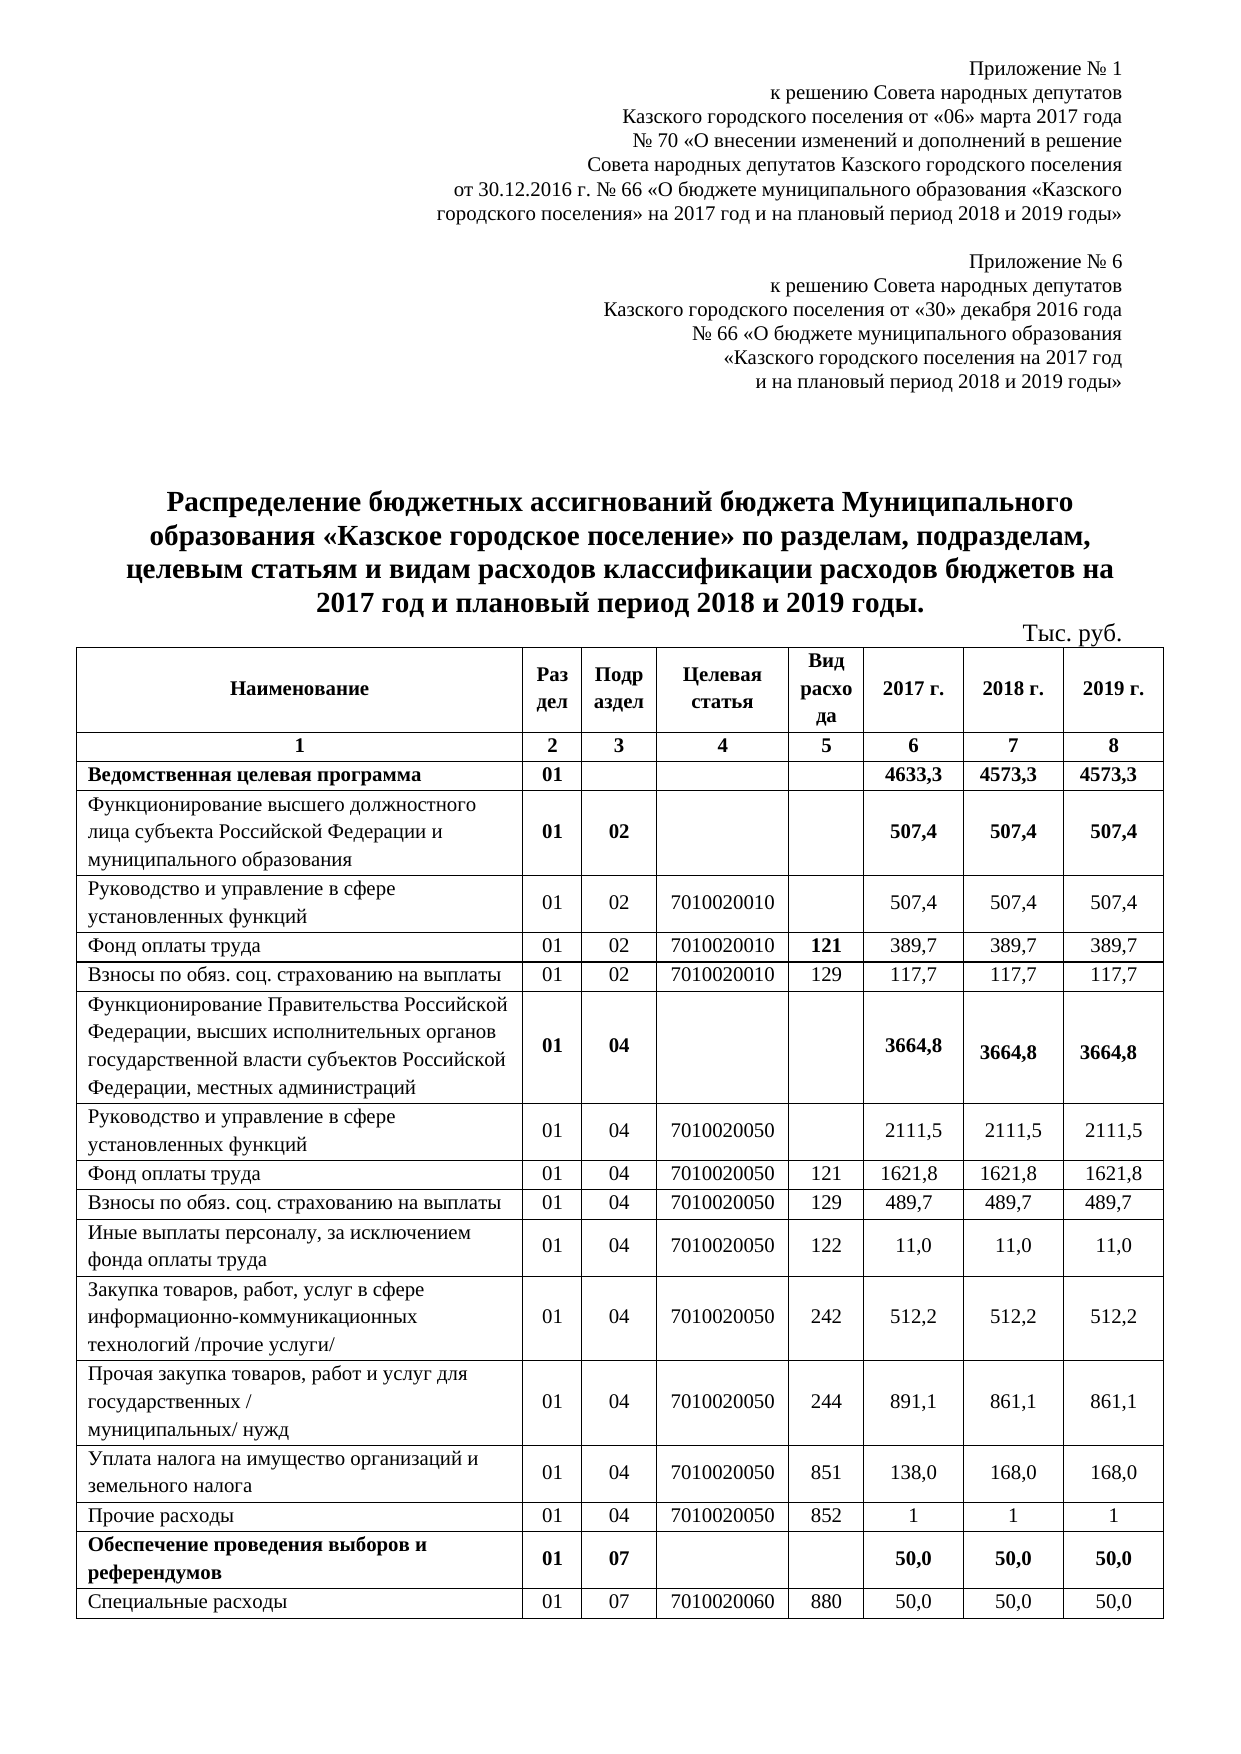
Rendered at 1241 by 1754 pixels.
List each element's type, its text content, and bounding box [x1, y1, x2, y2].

table_cell [789, 992, 863, 1103]
table_cell 507,4 [964, 876, 1063, 932]
table_cell 11,0 [1064, 1220, 1163, 1276]
text Приложение № 6 [118, 249, 1122, 273]
table_cell 3664,8 [864, 992, 963, 1103]
table_cell 168,0 [1064, 1446, 1163, 1502]
table_cell 01 [523, 1104, 581, 1160]
table_cell 851 [789, 1446, 863, 1502]
table_cell Обеспечение проведения выборов и референдумов [77, 1532, 522, 1588]
table_cell 7010020050 [657, 1161, 788, 1189]
table_cell 4 [657, 733, 788, 761]
table_cell 01 [523, 876, 581, 932]
table_cell 121 [789, 1161, 863, 1189]
table_cell Функционирование высшего должностного лица субъекта Российской Федерации и муниципального образования [77, 791, 522, 875]
table_cell Функционирование Правительства Российской Федерации, высших исполнительных органов государственной власти субъектов Российской Федерации, местных администраций [77, 992, 522, 1103]
table_cell 01 [523, 1503, 581, 1531]
text № 66 «О бюджете муниципального образования [118, 321, 1122, 345]
table_header Подраздел [582, 648, 656, 732]
table_cell Закупка товаров, работ, услуг в сфере информационно-коммуникационных технологий /прочие услуги/ [77, 1277, 522, 1360]
table_cell [789, 791, 863, 875]
table_cell Руководство и управление в сфере установленных функций [77, 876, 522, 932]
table_cell 6 [864, 733, 963, 761]
table_cell 512,2 [864, 1277, 963, 1360]
table_cell 1 [964, 1503, 1063, 1531]
table_cell 489,7 [964, 1190, 1063, 1219]
table_cell 04 [582, 1104, 656, 1160]
table_cell 01 [523, 1589, 581, 1617]
text Казского городского поселения от «30» декабря 2016 года [118, 297, 1122, 321]
text к решению Совета народных депутатов [118, 80, 1122, 104]
table_cell 50,0 [964, 1532, 1063, 1588]
table_cell Уплата налога на имущество организаций и земельного налога [77, 1446, 522, 1502]
table_cell 02 [582, 963, 656, 991]
table_cell 01 [523, 1361, 581, 1445]
table_cell Прочие расходы [77, 1503, 522, 1531]
table_header Вид расхода [789, 648, 863, 732]
table_cell Взносы по обяз. соц. страхованию на выплаты [77, 963, 522, 991]
table_cell 1621,8 [964, 1161, 1063, 1189]
table_cell 389,7 [964, 933, 1063, 961]
table_cell 244 [789, 1361, 863, 1445]
text № 70 «О внесении изменений и дополнений в решение [118, 128, 1122, 152]
table_cell 1 [1064, 1503, 1163, 1531]
table_cell 04 [582, 992, 656, 1103]
text городского поселения» на 2017 год и на плановый период 2018 и 2019 годы» [118, 201, 1122, 224]
text «Казского городского поселения на 2017 год [118, 345, 1122, 369]
table_cell 01 [523, 1277, 581, 1360]
table_cell 1621,8 [1064, 1161, 1163, 1189]
table_cell 01 [523, 933, 581, 961]
table_cell 7010020050 [657, 1503, 788, 1531]
table_cell 07 [582, 1589, 656, 1617]
text Тыс. руб. [118, 618, 1122, 647]
table_cell 7010020060 [657, 1589, 788, 1617]
table_cell 04 [582, 1277, 656, 1360]
table_cell 1 [77, 733, 522, 761]
text Совета народных депутатов Казского городского поселения [118, 152, 1122, 176]
table_cell 02 [582, 933, 656, 961]
table_cell 7010020050 [657, 1361, 788, 1445]
table_cell 861,1 [964, 1361, 1063, 1445]
table_cell 7 [964, 733, 1063, 761]
table_cell Прочая закупка товаров, работ и услуг для государственных / муниципальных/ нужд [77, 1361, 522, 1445]
table_cell 138,0 [864, 1446, 963, 1502]
table_cell 512,2 [1064, 1277, 1163, 1360]
table_cell 04 [582, 1190, 656, 1219]
table_cell 50,0 [1064, 1589, 1163, 1617]
table_cell 507,4 [1064, 791, 1163, 875]
table_cell 7010020050 [657, 1220, 788, 1276]
table_header Целевая статья [657, 648, 788, 732]
text Распределение бюджетных ассигнований бюджета Муниципального образования «Казское городское поселение» по разделам, подразделам, целевым статьям и видам расходов классификации расходов бюджетов на 2017 год и плановый период 2018 и 2019 годы. [118, 484, 1122, 618]
table_cell 3 [582, 733, 656, 761]
table_cell 7010020050 [657, 1104, 788, 1160]
table_cell Специальные расходы [77, 1589, 522, 1617]
table_cell 01 [523, 791, 581, 875]
table_cell 01 [523, 1161, 581, 1189]
table_cell 489,7 [864, 1190, 963, 1219]
table_cell Взносы по обяз. соц. страхованию на выплаты [77, 1190, 522, 1219]
text к решению Совета народных депутатов [118, 273, 1122, 297]
table_cell 880 [789, 1589, 863, 1617]
table_cell 01 [523, 762, 581, 790]
table_cell 2111,5 [964, 1104, 1063, 1160]
table_cell 5 [789, 733, 863, 761]
table_cell 4573,3 [964, 762, 1063, 790]
table_cell 02 [582, 876, 656, 932]
table_cell 8 [1064, 733, 1163, 761]
table_cell 50,0 [1064, 1532, 1163, 1588]
table_header 2018 г. [964, 648, 1063, 732]
table_cell [789, 1532, 863, 1588]
table_header 2017 г. [864, 648, 963, 732]
table_cell 01 [523, 1446, 581, 1502]
table_cell 891,1 [864, 1361, 963, 1445]
table_cell 1621,8 [864, 1161, 963, 1189]
table_cell 01 [523, 1532, 581, 1588]
table_cell 04 [582, 1446, 656, 1502]
table_cell [789, 876, 863, 932]
table_cell 7010020010 [657, 933, 788, 961]
table_cell 3664,8 [964, 992, 1063, 1103]
table_cell 7010020050 [657, 1190, 788, 1219]
table_cell 489,7 [1064, 1190, 1163, 1219]
text Казского городского поселения от «06» марта 2017 года [118, 104, 1122, 128]
table_cell 01 [523, 963, 581, 991]
table_cell 04 [582, 1220, 656, 1276]
table_cell 4573,3 [1064, 762, 1163, 790]
text от 30.12.2016 г. № 66 «О бюджете муниципального образования «Казского [118, 176, 1122, 201]
table_cell 117,7 [1064, 963, 1163, 991]
table_cell 129 [789, 1190, 863, 1219]
table_cell 7010020050 [657, 1446, 788, 1502]
table_cell Ведомственная целевая программа [77, 762, 522, 790]
table_cell 507,4 [964, 791, 1063, 875]
text Приложение № 1 [118, 56, 1122, 80]
table_cell 852 [789, 1503, 863, 1531]
table_cell 50,0 [964, 1589, 1063, 1617]
table_cell [657, 1532, 788, 1588]
table_cell 389,7 [864, 933, 963, 961]
table_cell 242 [789, 1277, 863, 1360]
table_cell 507,4 [864, 876, 963, 932]
table_cell 2 [523, 733, 581, 761]
table_cell 01 [523, 992, 581, 1103]
table_cell [582, 762, 656, 790]
table_cell [789, 762, 863, 790]
table_cell 01 [523, 1190, 581, 1219]
table_cell 3664,8 [1064, 992, 1163, 1103]
table_cell Иные выплаты персоналу, за исключением фонда оплаты труда [77, 1220, 522, 1276]
table_cell 11,0 [864, 1220, 963, 1276]
table_cell 50,0 [864, 1532, 963, 1588]
table_cell 117,7 [864, 963, 963, 991]
table_cell 02 [582, 791, 656, 875]
table_cell 7010020010 [657, 963, 788, 991]
table_cell 512,2 [964, 1277, 1063, 1360]
table_cell 7010020050 [657, 1277, 788, 1360]
table_cell 1 [864, 1503, 963, 1531]
table_cell 121 [789, 933, 863, 961]
table_cell 04 [582, 1161, 656, 1189]
table_cell 507,4 [864, 791, 963, 875]
table_cell 04 [582, 1361, 656, 1445]
table_cell 122 [789, 1220, 863, 1276]
table_header Раздел [523, 648, 581, 732]
table_header Наименование [77, 648, 522, 732]
table_cell 861,1 [1064, 1361, 1163, 1445]
table_cell 7010020010 [657, 876, 788, 932]
table_cell [657, 762, 788, 790]
table_cell 507,4 [1064, 876, 1163, 932]
table_cell 11,0 [964, 1220, 1063, 1276]
table_cell Фонд оплаты труда [77, 933, 522, 961]
table_cell 389,7 [1064, 933, 1163, 961]
table_cell 129 [789, 963, 863, 991]
table_cell 04 [582, 1503, 656, 1531]
table_cell [657, 791, 788, 875]
table_cell [789, 1104, 863, 1160]
text и на плановый период 2018 и 2019 годы» [118, 369, 1122, 393]
table_cell 117,7 [964, 963, 1063, 991]
table_cell 07 [582, 1532, 656, 1588]
table_cell Руководство и управление в сфере установленных функций [77, 1104, 522, 1160]
table_cell 50,0 [864, 1589, 963, 1617]
table_cell [657, 992, 788, 1103]
table_cell 4633,3 [864, 762, 963, 790]
table_cell 2111,5 [1064, 1104, 1163, 1160]
table_cell 2111,5 [864, 1104, 963, 1160]
table_cell Фонд оплаты труда [77, 1161, 522, 1189]
table_cell 01 [523, 1220, 581, 1276]
table_header 2019 г. [1064, 648, 1163, 732]
table_cell 168,0 [964, 1446, 1063, 1502]
